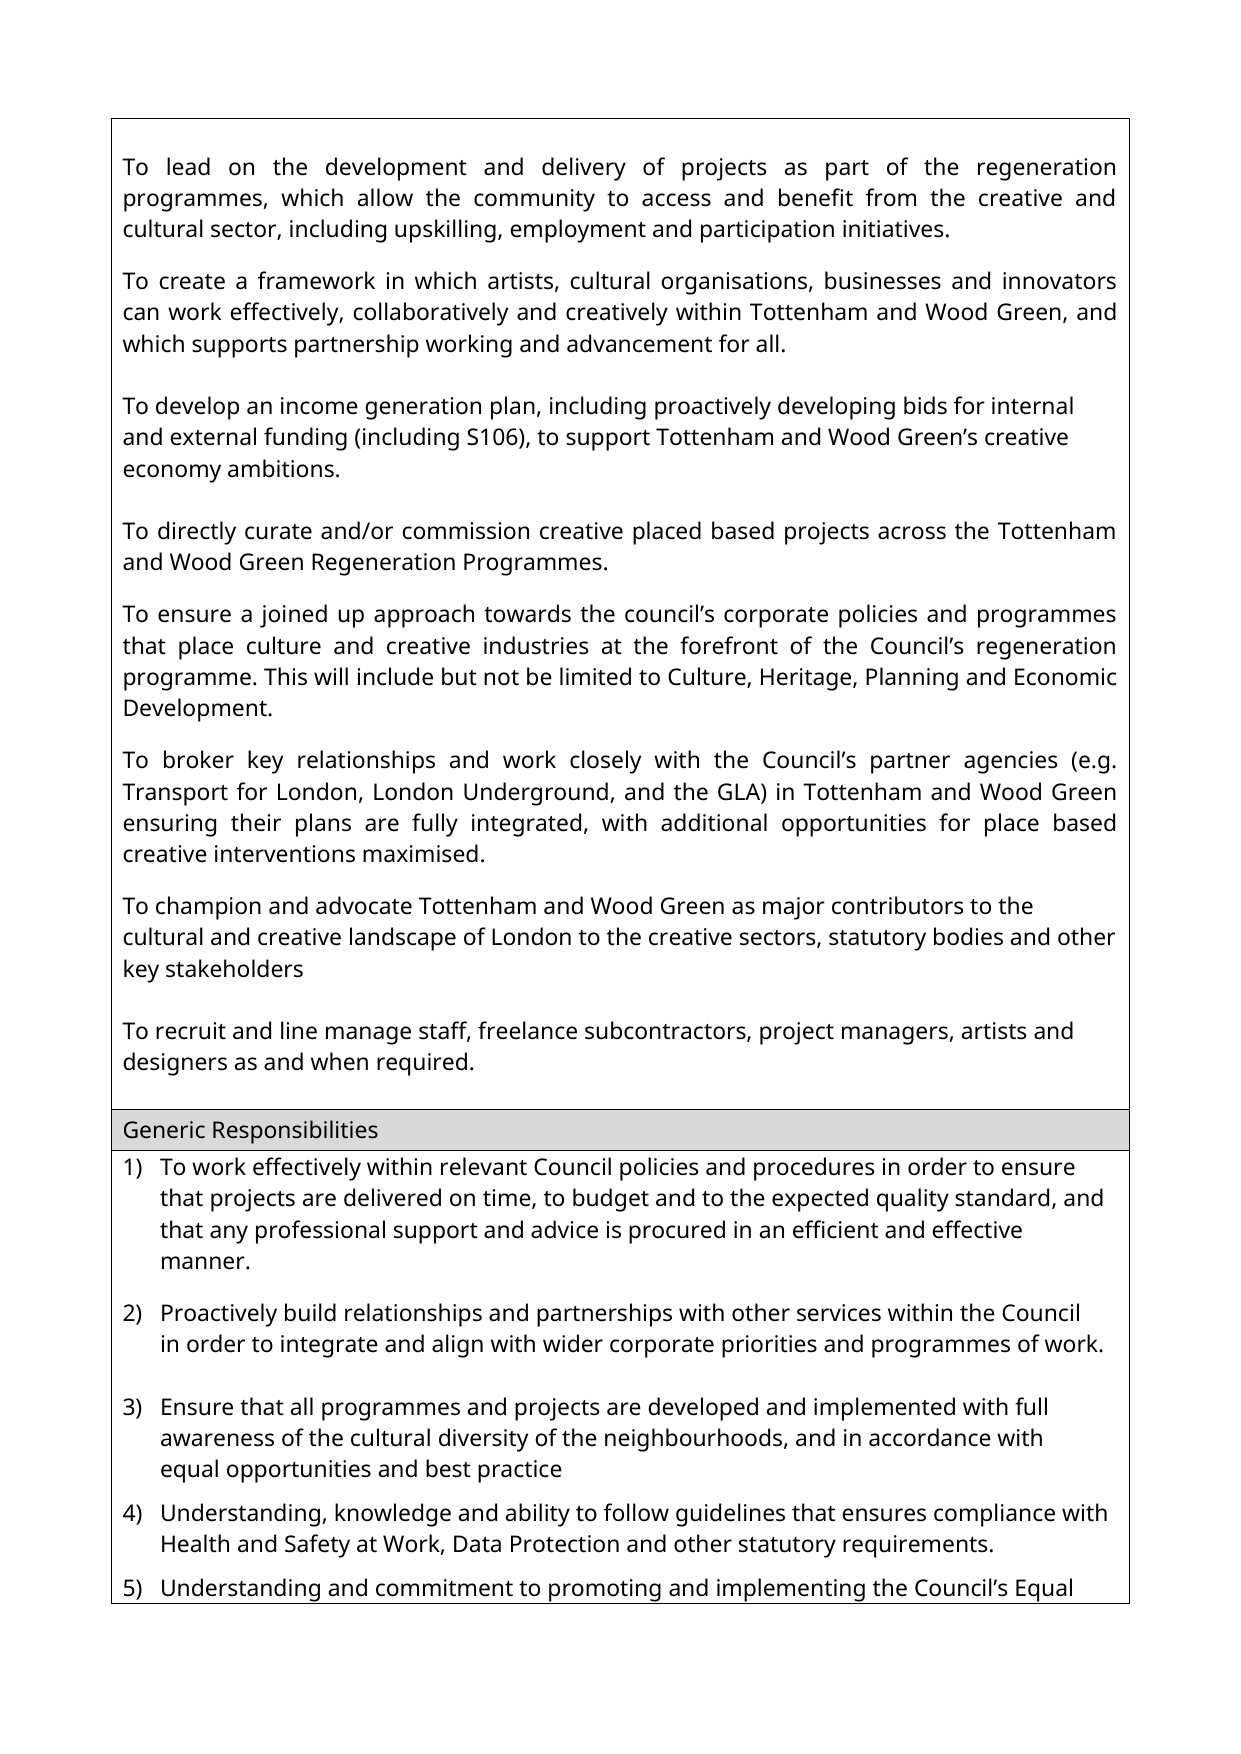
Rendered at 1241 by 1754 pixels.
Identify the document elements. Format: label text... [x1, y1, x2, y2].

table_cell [112, 119, 1129, 1109]
table_cell Generic Responsibilities [112, 1110, 1129, 1150]
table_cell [112, 1151, 1129, 1603]
